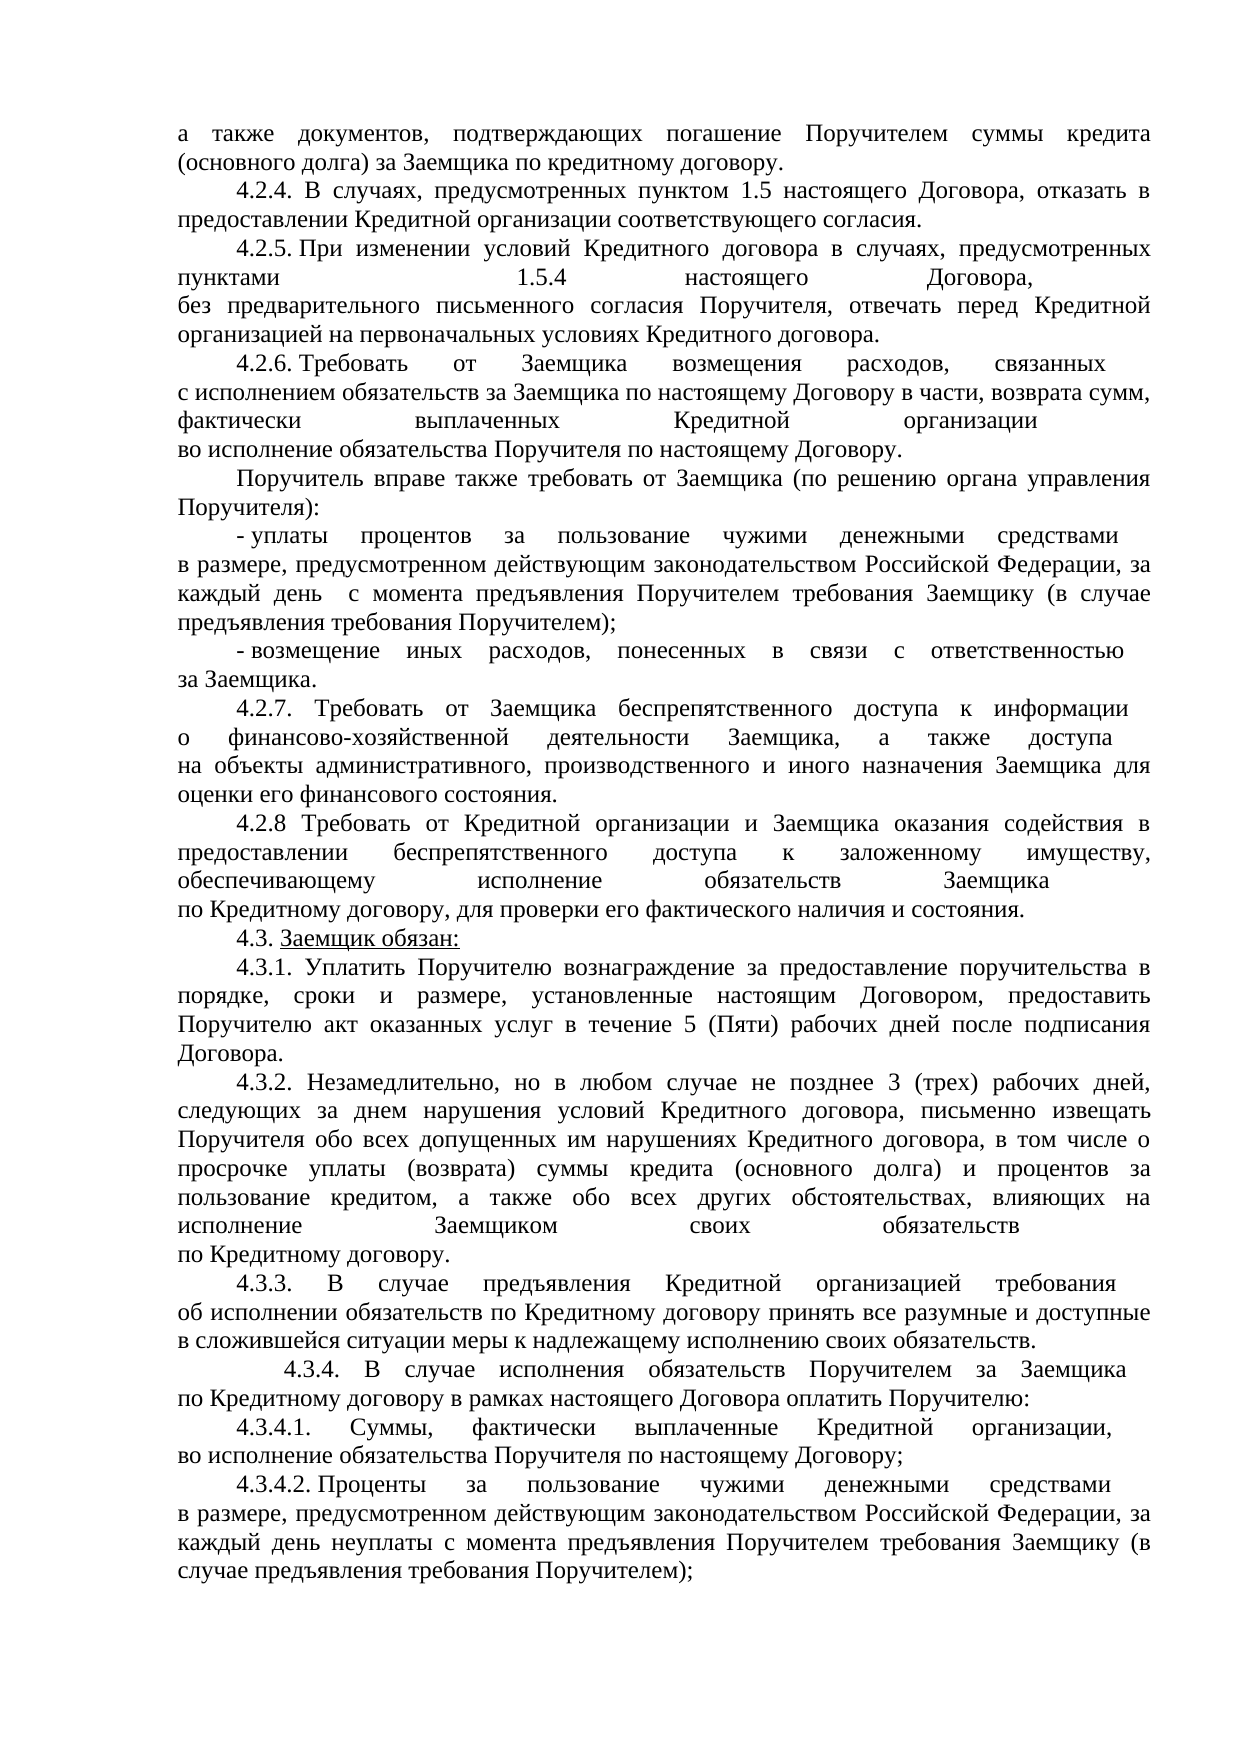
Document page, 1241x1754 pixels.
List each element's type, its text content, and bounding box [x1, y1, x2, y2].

text 4.3. Заемщик обязан: [177, 923, 1152, 952]
text 4.3.2. Незамедлительно, но в любом случае не позднее 3 (трех) рабочих дней, следующих за днем нарушения условий Кредитного договора, письменно извещать Поручителя обо всех допущенных им нарушениях Кредитного договора, в том числе о просрочке уплаты (возврата) суммы кредита (основного долга) и процентов за пользование кредитом, а также обо всех других обстоятельствах, влияющих на исполнение Заемщиком своих обязательств по Кредитному договору. [177, 1067, 1152, 1268]
text 4.3.3. В случае предъявления Кредитной организацией требования об исполнении обязательств по Кредитному договору принять все разумные и доступные в сложившейся ситуации меры к надлежащему исполнению своих обязательств. [177, 1268, 1152, 1354]
text 4.3.4. В случае исполнения обязательств Поручителем за Заемщика по Кредитному договору в рамках настоящего Договора оплатить Поручителю: [177, 1354, 1152, 1412]
text 4.2.6. Требовать от Заемщика возмещения расходов, связанных с исполнением обязательств за Заемщика по настоящему Договору в части, возврата сумм, фактически выплаченных Кредитной организации во исполнение обязательства Поручителя по настоящему Договору. [177, 348, 1152, 463]
text - уплаты процентов за пользование чужими денежными средствами в размере, предусмотренном действующим законодательством Российской Федерации, за каждый день с момента предъявления Поручителем требования Заемщику (в случае предъявления требования Поручителем); [177, 521, 1152, 636]
text - возмещение иных расходов, понесенных в связи с ответственностью за Заемщика. [177, 636, 1152, 693]
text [177, 118, 1152, 176]
text Поручитель вправе также требовать от Заемщика (по решению органа управления Поручителя): [177, 463, 1152, 521]
text 4.2.7. Требовать от Заемщика беспрепятственного доступа к информации о финансово-хозяйственной деятельности Заемщика, а также доступа на объекты административного, производственного и иного назначения Заемщика для оценки его финансового состояния. [177, 693, 1152, 808]
text 4.3.4.2. Проценты за пользование чужими денежными средствами в размере, предусмотренном действующим законодательством Российской Федерации, за каждый день неуплаты с момента предъявления Поручителем требования Заемщику (в случае предъявления требования Поручителем); [177, 1469, 1152, 1584]
text 4.3.1. Уплатить Поручителю вознаграждение за предоставление поручительства в порядке, сроки и размере, установленные настоящим Договором, предоставить Поручителю акт оказанных услуг в течение 5 (Пяти) рабочих дней после подписания Договора. [177, 952, 1152, 1067]
text 4.3.4.1. Суммы, фактически выплаченные Кредитной организации, во исполнение обязательства Поручителя по настоящему Договору; [177, 1412, 1152, 1469]
text 4.2.4. В случаях, предусмотренных пунктом 1.5 настоящего Договора, отказать в предоставлении Кредитной организации соответствующего согласия. [177, 176, 1152, 233]
text 4.2.5. При изменении условий Кредитного договора в случаях, предусмотренных пунктами 1.5.4 настоящего Договора, без предварительного письменного согласия Поручителя, отвечать перед Кредитной организацией на первоначальных условиях Кредитного договора. [177, 233, 1152, 348]
text 4.2.8 Требовать от Кредитной организации и Заемщика оказания содействия в предоставлении беспрепятственного доступа к заложенному имуществу, обеспечивающему исполнение обязательств Заемщика по Кредитному договору, для проверки его фактического наличия и состояния. [177, 808, 1152, 923]
